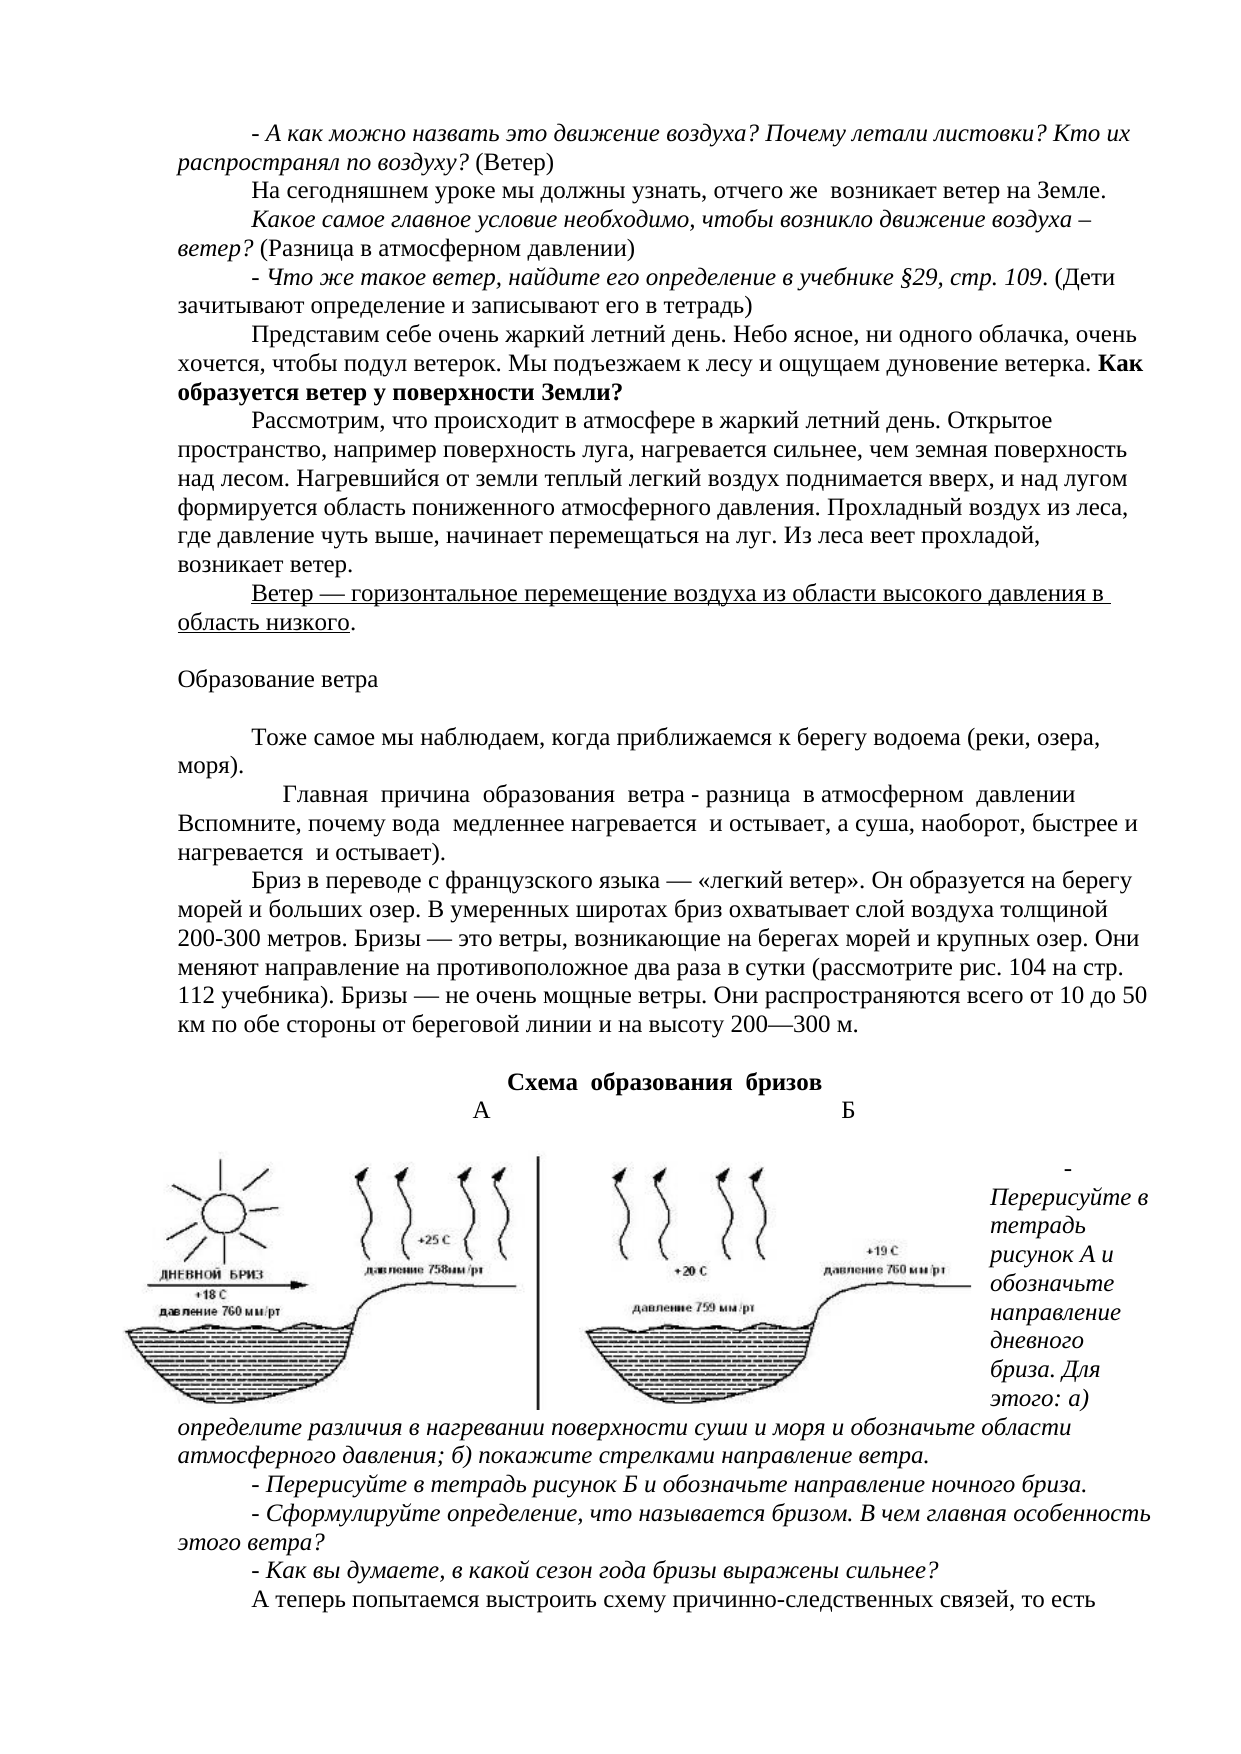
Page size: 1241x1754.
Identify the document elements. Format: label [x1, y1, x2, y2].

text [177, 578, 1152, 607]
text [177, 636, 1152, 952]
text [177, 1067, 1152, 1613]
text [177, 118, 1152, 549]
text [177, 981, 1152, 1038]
picture [121, 1054, 970, 1323]
